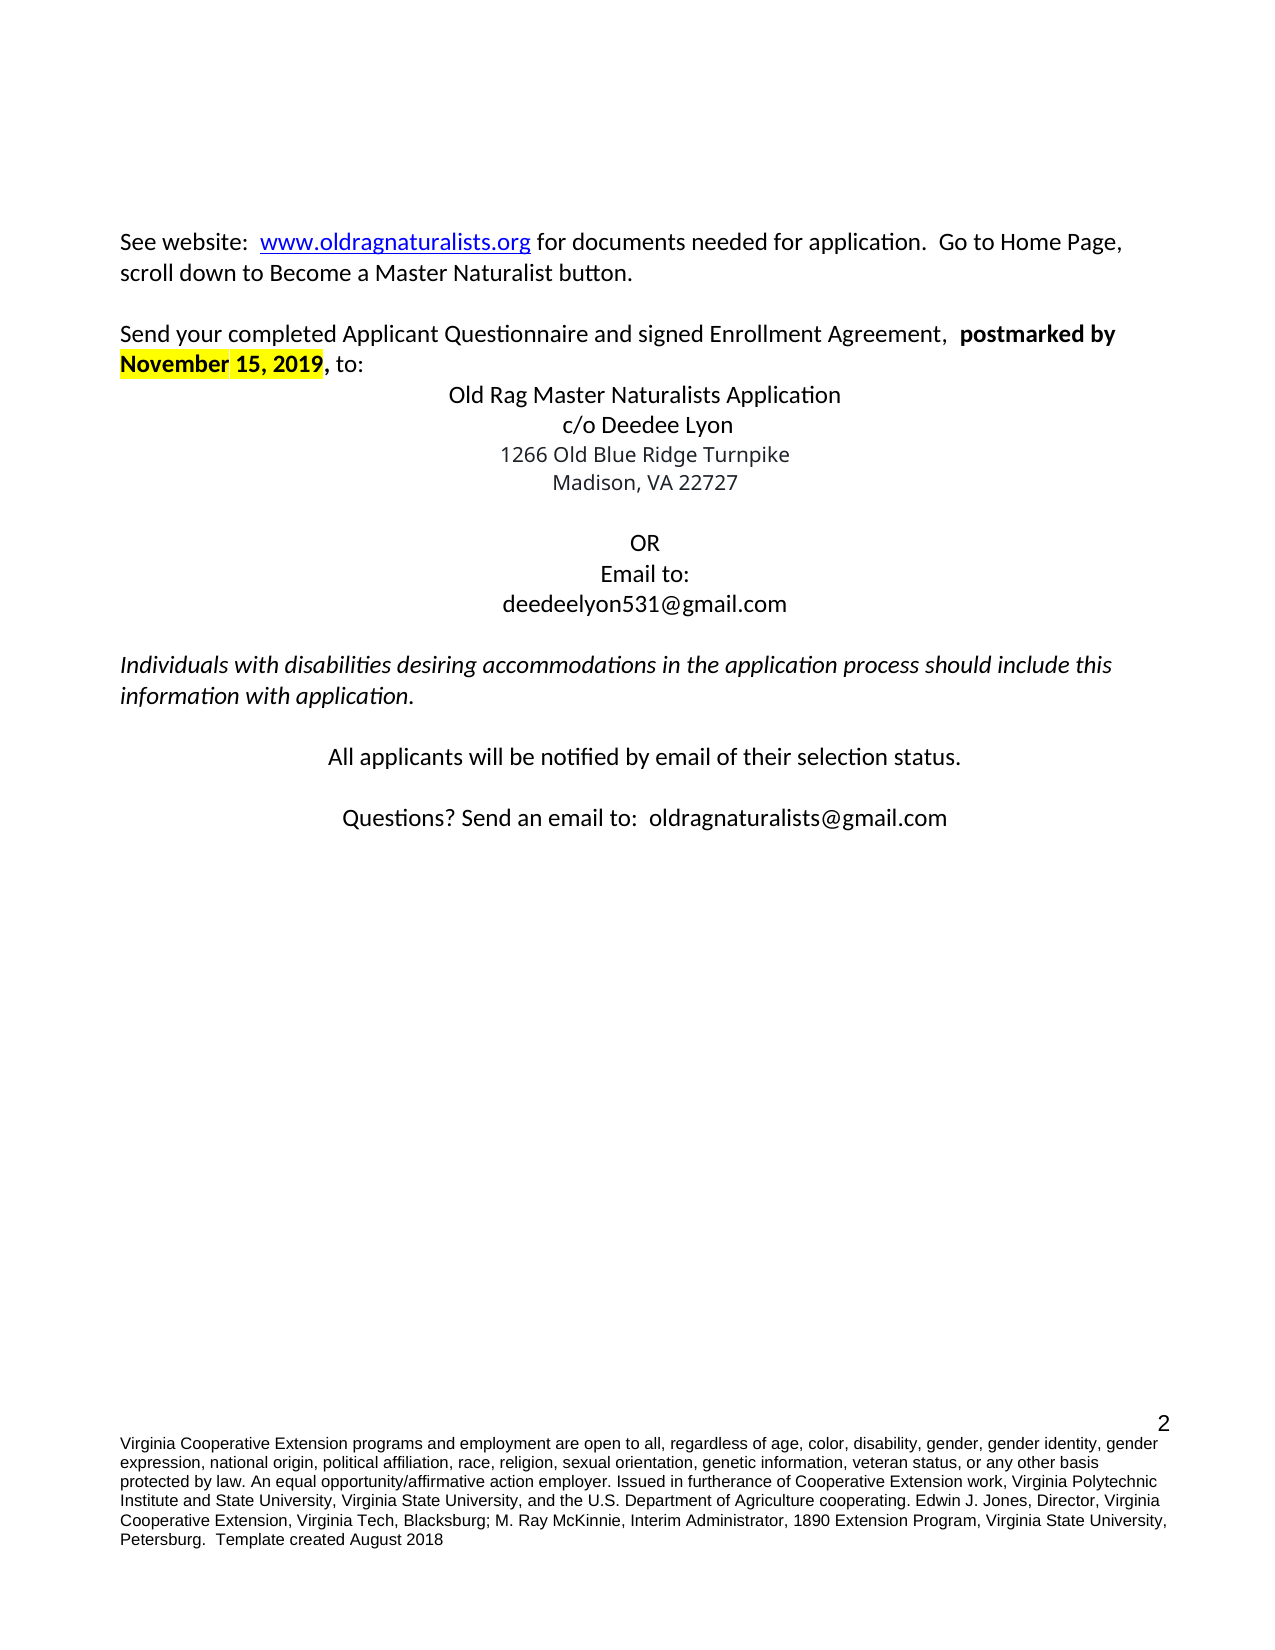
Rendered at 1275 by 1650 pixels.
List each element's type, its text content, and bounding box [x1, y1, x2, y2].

text c/o Deedee Lyon [120, 409, 1170, 440]
text Individuals with disabilities desiring accommodations in the application process should include this information with application. [120, 649, 1170, 711]
text 1266 Old Blue Ridge Turnpike Madison, VA 22727 [120, 440, 1170, 497]
text Old Rag Master Naturalists Application [120, 379, 1170, 409]
text See website: www.oldragnaturalists.org for documents needed for application. Go to Home Page, scroll down to Become a Master Naturalist button. [120, 226, 1170, 287]
text Email to: [120, 558, 1170, 588]
text OR [120, 527, 1170, 558]
text Send your completed Applicant Questionnaire and signed Enrollment Agreement, postmarked by November 15, 2019, to: [120, 318, 1170, 379]
text Questions? Send an email to: oldragnaturalists@gmail.com [120, 802, 1170, 833]
text All applicants will be notified by email of their selection status. [120, 741, 1170, 772]
text deedeelyon531@gmail.com [120, 588, 1170, 619]
